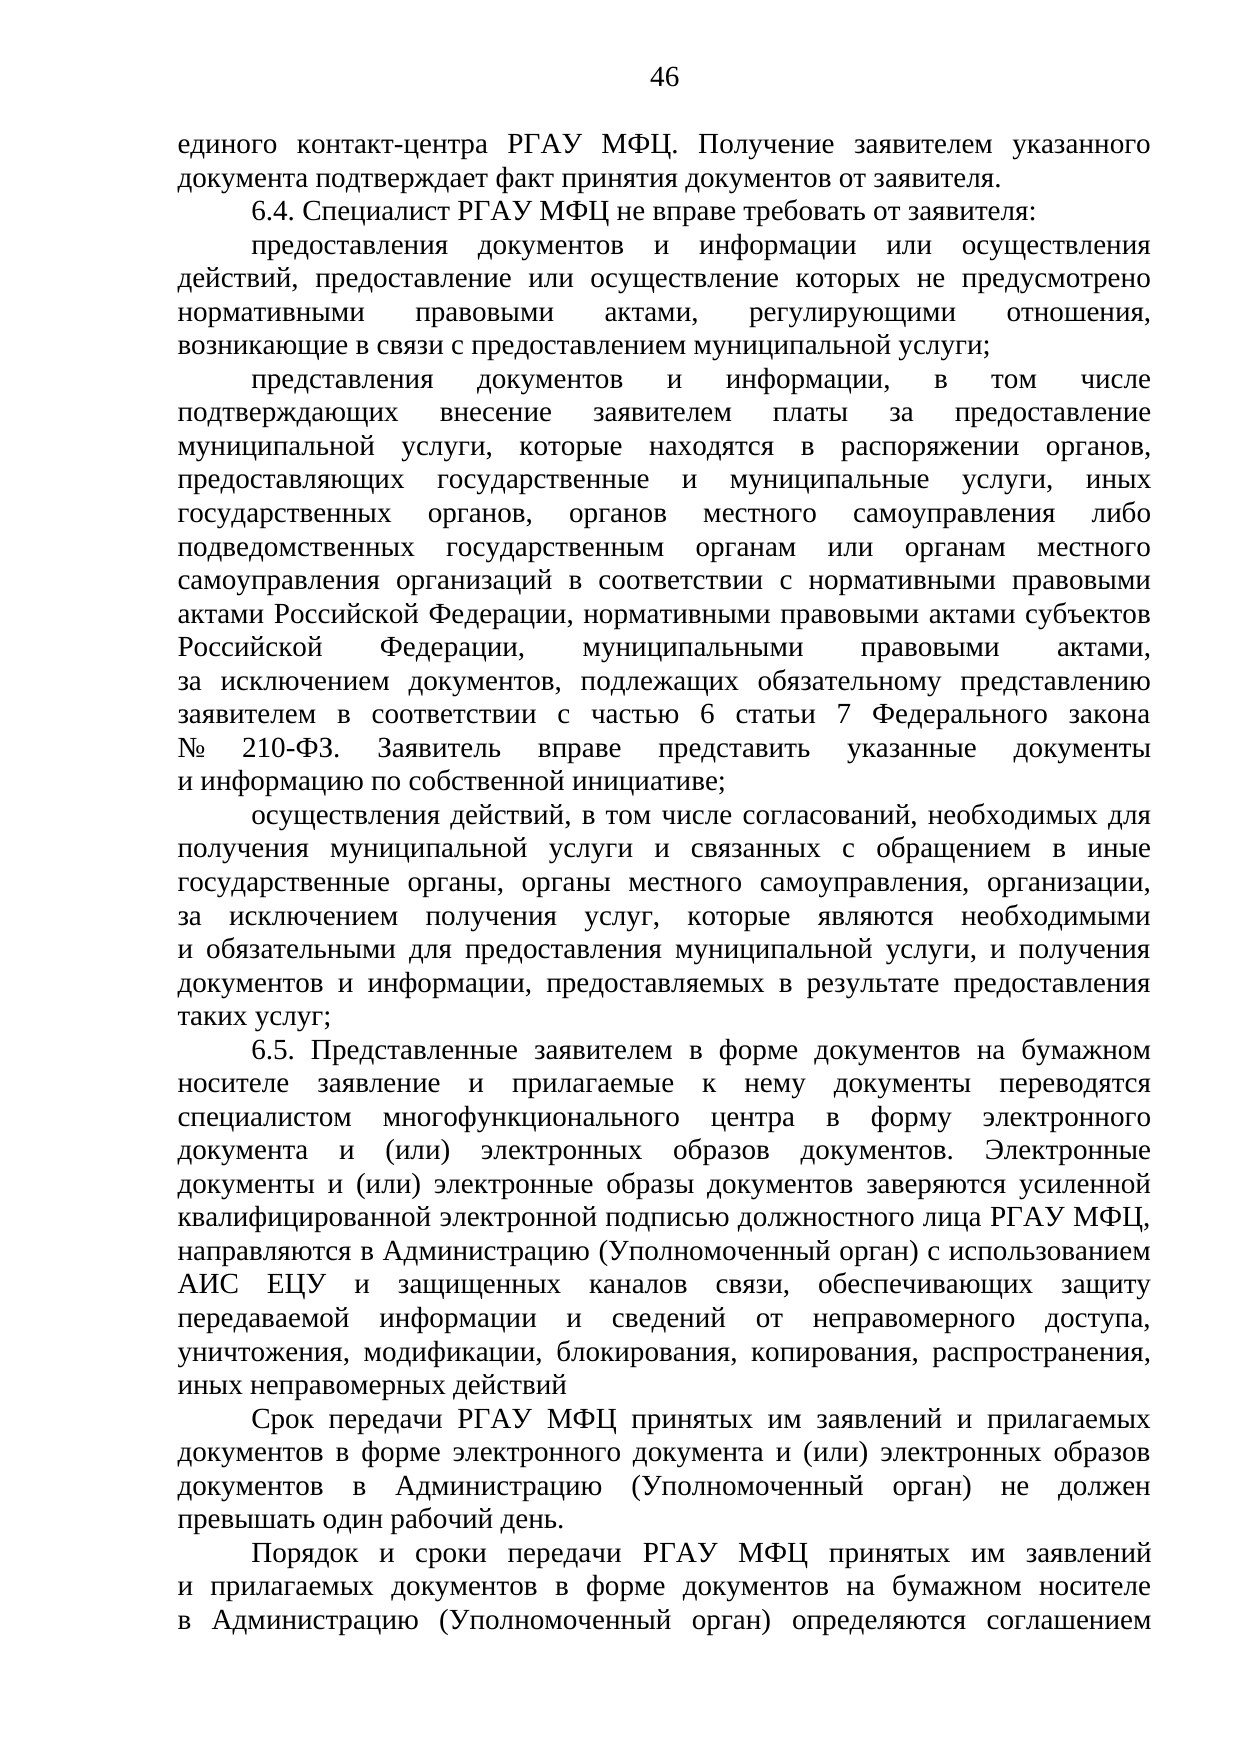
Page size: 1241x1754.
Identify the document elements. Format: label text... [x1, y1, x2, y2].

text 6.4. Специалист РГАУ МФЦ не вправе требовать от заявителя: [177, 193, 1152, 227]
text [177, 1535, 1152, 1636]
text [177, 126, 1152, 193]
text представления документов и информации, в том числе подтверждающих внесение заявителем платы за предоставление муниципальной услуги, которые находятся в распоряжении органов, предоставляющих государственные и муниципальные услуги, иных государственных органов, органов местного самоуправления либо подведомственных государственным органам или органам местного самоуправления организаций в соответствии с нормативными правовыми актами Российской Федерации, нормативными правовыми актами субъектов Российской Федерации, муниципальными правовыми актами, за исключением документов, подлежащих обязательному представлению заявителем в соответствии с частью 6 статьи 7 Федерального закона № 210-ФЗ. Заявитель вправе представить указанные документы и информацию по собственной инициативе; [177, 361, 1152, 797]
text предоставления документов и информации или осуществления действий, предоставление или осуществление которых не предусмотрено нормативными правовыми актами, регулирующими отношения, возникающие в связи с предоставлением муниципальной услуги; [177, 227, 1152, 361]
text 6.5. Представленные заявителем в форме документов на бумажном носителе заявление и прилагаемые к нему документы переводятся специалистом многофункционального центра в форму электронного документа и (или) электронных образов документов. Электронные документы и (или) электронные образы документов заверяются усиленной квалифицированной электронной подписью должностного лица РГАУ МФЦ, направляются в Администрацию (Уполномоченный орган) с использованием АИС ЕЦУ и защищенных каналов связи, обеспечивающих защиту передаваемой информации и сведений от неправомерного доступа, уничтожения, модификации, блокирования, копирования, распространения, иных неправомерных действий [177, 1032, 1152, 1401]
text Срок передачи РГАУ МФЦ принятых им заявлений и прилагаемых документов в форме электронного документа и (или) электронных образов документов в Администрацию (Уполномоченный орган) не должен превышать один рабочий день. [177, 1401, 1152, 1535]
text осуществления действий, в том числе согласований, необходимых для получения муниципальной услуги и связанных с обращением в иные государственные органы, органы местного самоуправления, организации, за исключением получения услуг, которые являются необходимыми и обязательными для предоставления муниципальной услуги, и получения документов и информации, предоставляемых в результате предоставления таких услуг; [177, 797, 1152, 1032]
